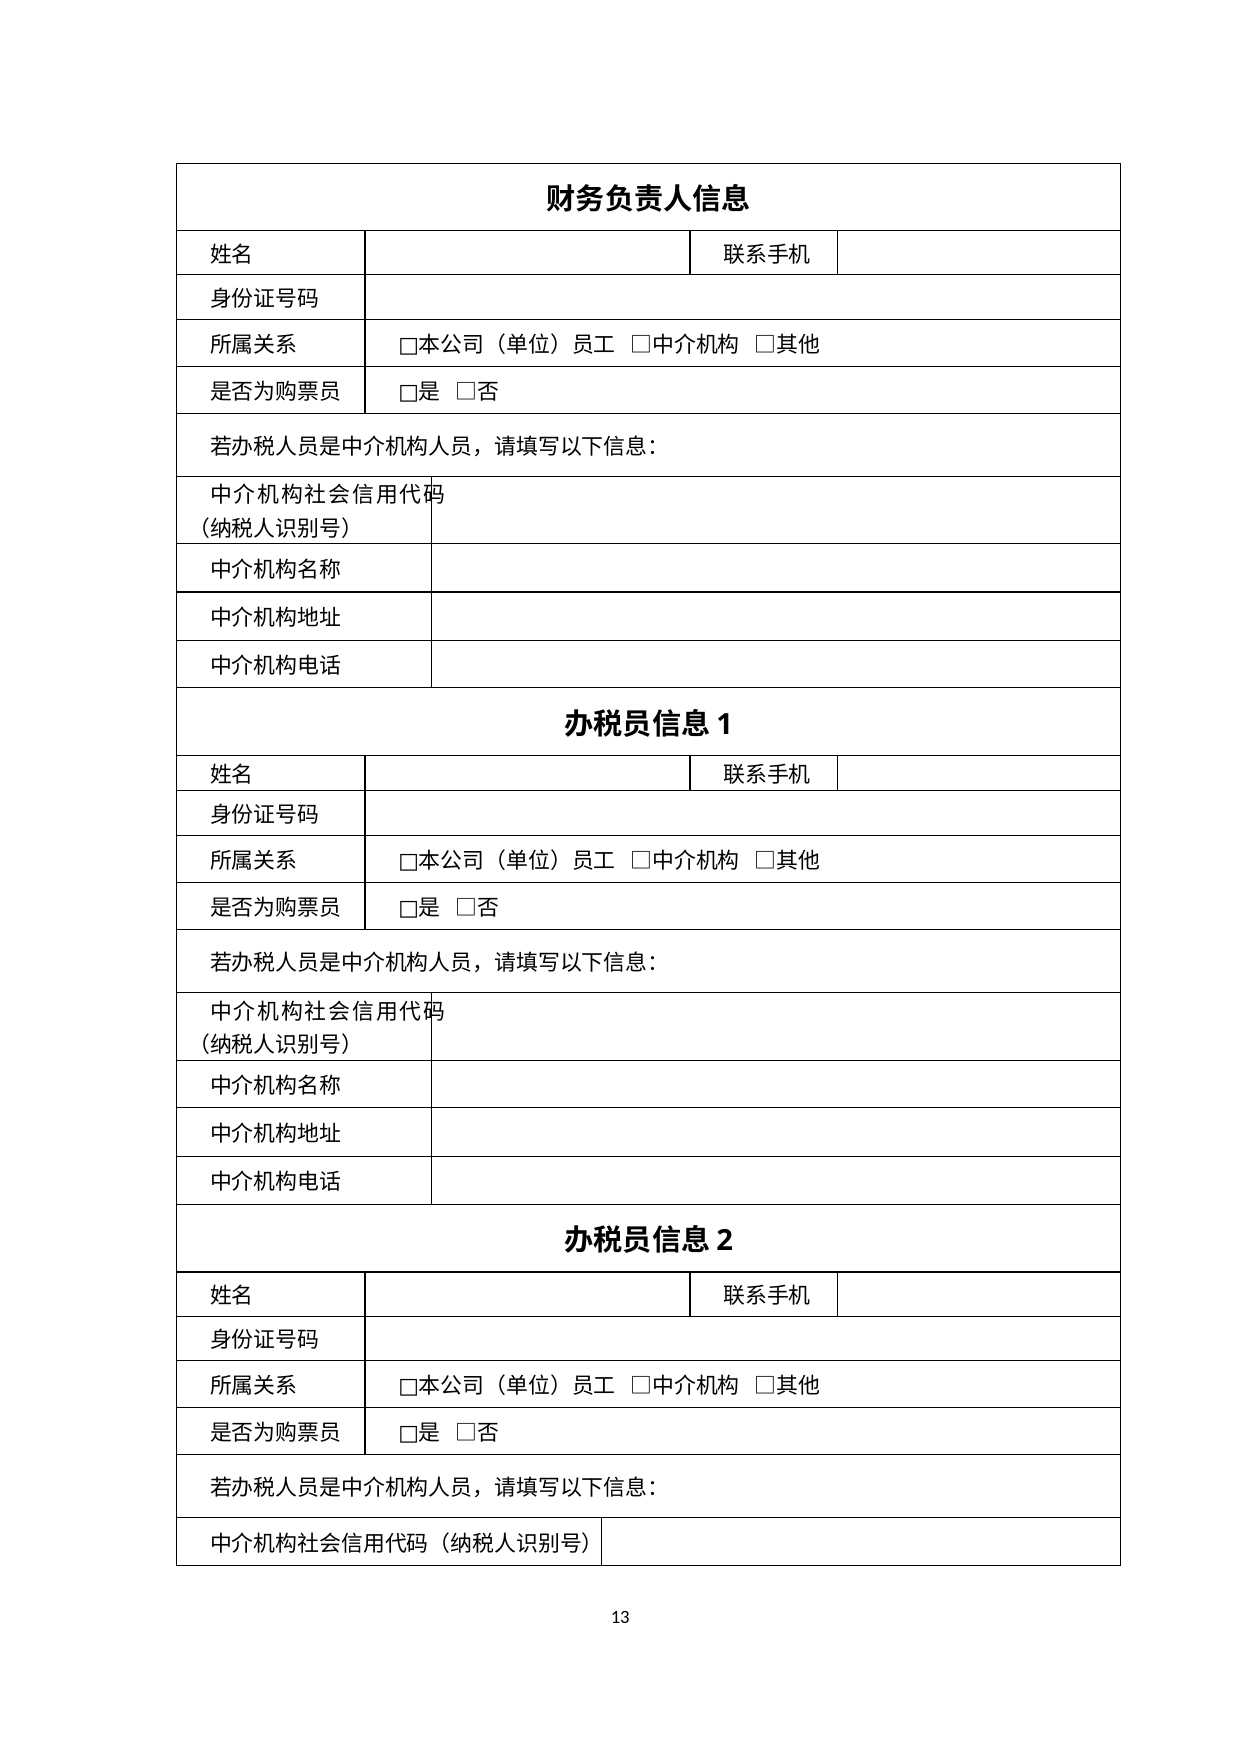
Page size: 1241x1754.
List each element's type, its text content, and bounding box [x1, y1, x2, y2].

table_cell 是否为购票员 [177, 883, 364, 929]
table_cell [838, 756, 1120, 790]
table_cell 中介机构社会信用代码（纳税人识别号） [177, 477, 431, 543]
table_cell [366, 1317, 1120, 1360]
table_cell 联系手机 [691, 231, 837, 274]
table_cell 身份证号码 [177, 791, 364, 835]
table_cell 身份证号码 [177, 1317, 364, 1360]
table_cell [432, 477, 1120, 543]
table_cell 若办税人员是中介机构人员，请填写以下信息： [177, 1455, 1120, 1517]
table_cell 办税员信息2 [177, 1205, 1120, 1271]
table_cell [432, 993, 1120, 1059]
table_cell [432, 593, 1120, 640]
table_cell 中介机构名称 [177, 1061, 431, 1107]
table_cell 姓名 [177, 756, 364, 790]
table_cell [432, 1157, 1120, 1204]
table_cell 姓名 [177, 1273, 364, 1316]
table_cell [366, 791, 1120, 835]
table_cell [432, 641, 1120, 687]
table_cell [432, 1061, 1120, 1107]
table_cell □本公司（单位）员工 □中介机构 □其他 [366, 1361, 1120, 1407]
table_cell 联系手机 [691, 756, 837, 790]
table_cell [366, 756, 689, 790]
table_cell [432, 544, 1120, 591]
table_cell 中介机构地址 [177, 593, 431, 640]
table_cell □是 □否 [366, 1408, 1120, 1454]
table_cell 财务负责人信息 [177, 164, 1120, 230]
table_cell 身份证号码 [177, 275, 364, 318]
table_cell 中介机构电话 [177, 641, 431, 687]
table_cell 若办税人员是中介机构人员，请填写以下信息： [177, 414, 1120, 476]
table_cell [366, 275, 1120, 318]
table_cell 所属关系 [177, 1361, 364, 1407]
table_cell 中介机构社会信用代码（纳税人识别号） [177, 993, 431, 1059]
table_cell □是 □否 [366, 367, 1120, 412]
table_cell [366, 231, 689, 274]
table_cell [366, 1273, 689, 1316]
table_cell 若办税人员是中介机构人员，请填写以下信息： [177, 930, 1120, 992]
table_cell [838, 231, 1120, 274]
table_cell [838, 1273, 1120, 1316]
table_cell 办税员信息1 [177, 688, 1120, 755]
table_cell 中介机构地址 [177, 1108, 431, 1156]
table_cell 是否为购票员 [177, 367, 364, 412]
table_cell 联系手机 [691, 1273, 837, 1316]
table_cell 中介机构名称 [177, 544, 431, 591]
table_cell 姓名 [177, 231, 364, 274]
table_cell 所属关系 [177, 836, 364, 882]
table_cell 是否为购票员 [177, 1408, 364, 1454]
table_cell 中介机构电话 [177, 1157, 431, 1204]
table_cell [602, 1518, 1120, 1565]
table_cell 所属关系 [177, 320, 364, 366]
table_cell [432, 1108, 1120, 1156]
table_cell □本公司（单位）员工 □中介机构 □其他 [366, 320, 1120, 366]
table_cell □本公司（单位）员工 □中介机构 □其他 [366, 836, 1120, 882]
table_cell □是 □否 [366, 883, 1120, 929]
table_cell 中介机构社会信用代码（纳税人识别号） [177, 1518, 601, 1565]
